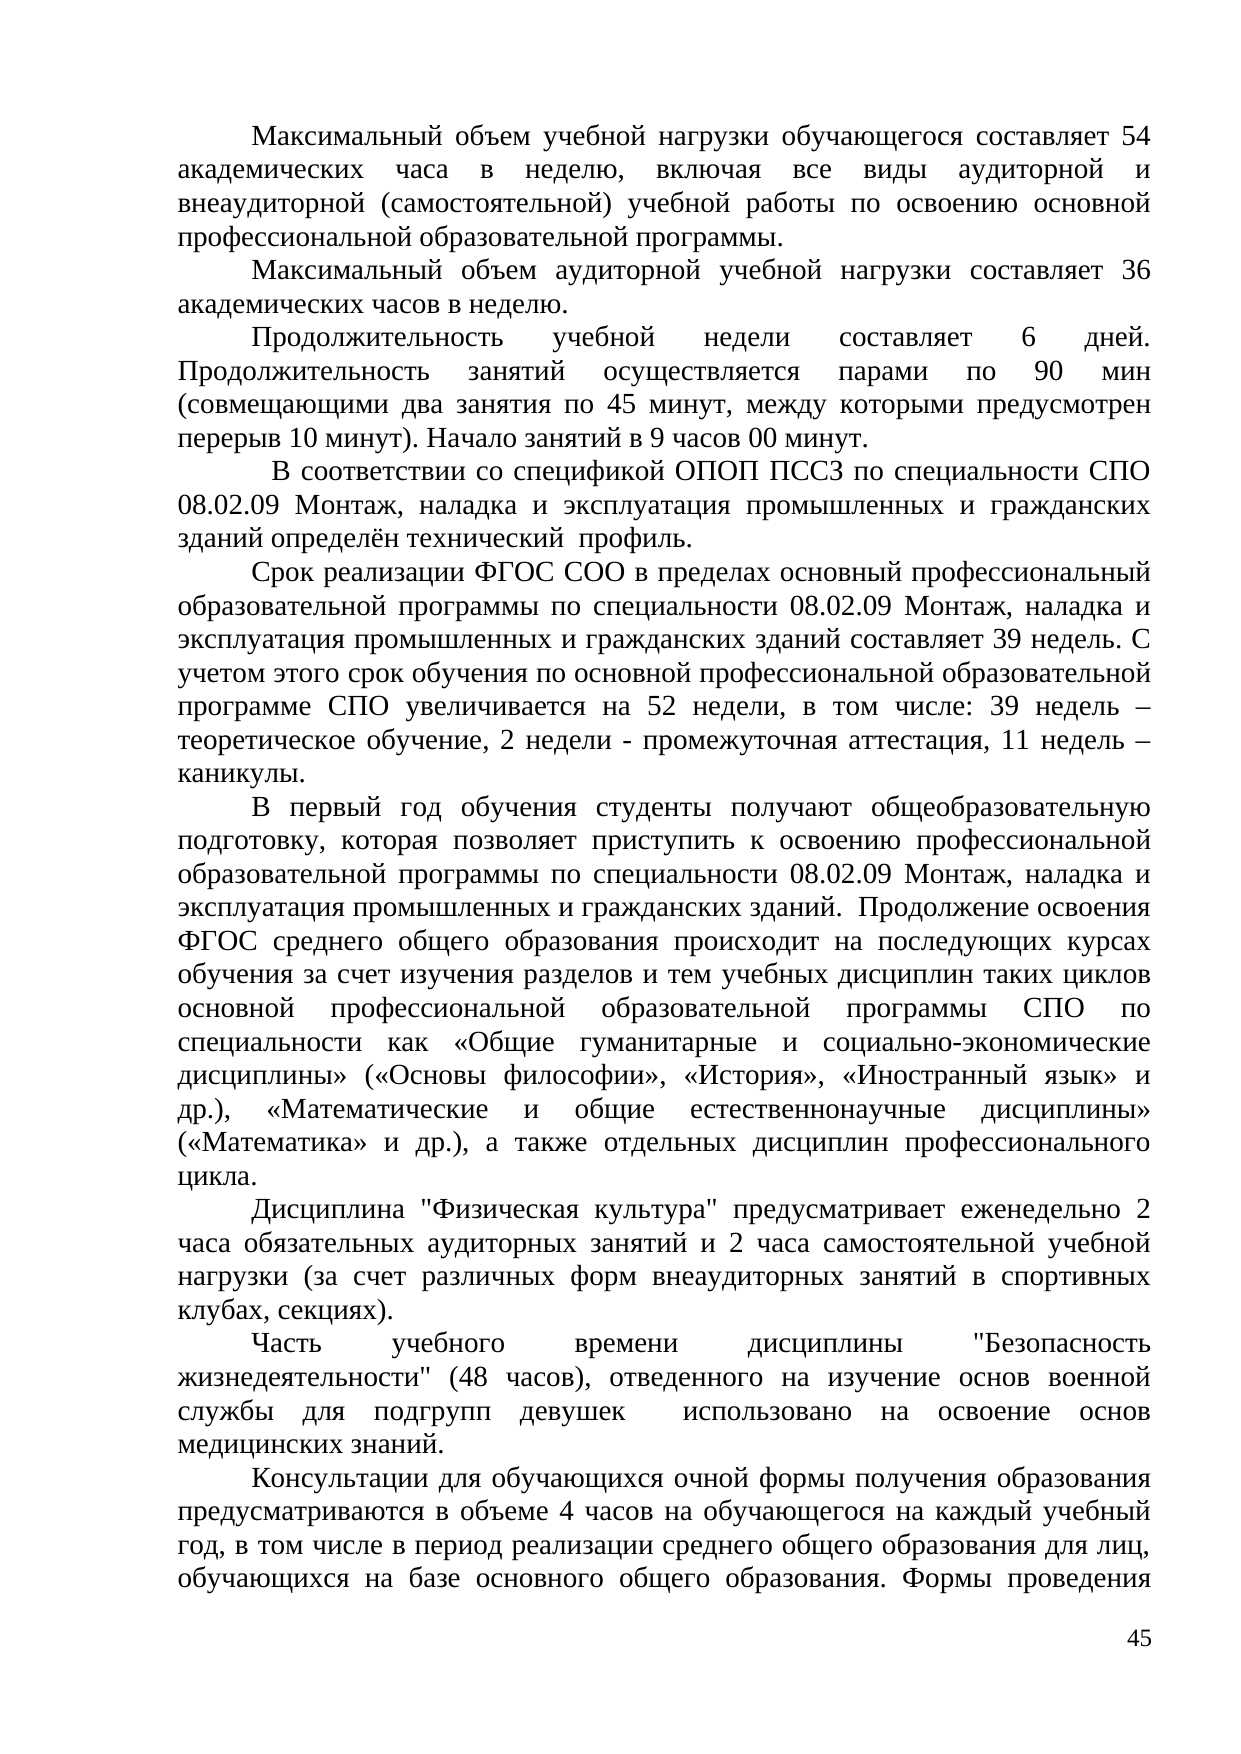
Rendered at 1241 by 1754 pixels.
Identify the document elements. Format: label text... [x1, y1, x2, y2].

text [177, 1460, 1152, 1594]
text Срок реализации ФГОС СОО в пределах основный профессиональный образовательной программы по специальности 08.02.09 Монтаж, наладка и эксплуатация промышленных и гражданских зданий составляет 39 недель. С учетом этого срок обучения по основной профессиональной образовательной программе СПО увеличивается на 52 недели, в том числе: 39 недель – теоретическое обучение, 2 недели - промежуточная аттестация, 11 недель – каникулы. [177, 554, 1152, 789]
text Максимальный объем аудиторной учебной нагрузки составляет 36 академических часов в неделю. [177, 252, 1152, 319]
text Максимальный объем учебной нагрузки обучающегося составляет 54 академических часа в неделю, включая все виды аудиторной и внеаудиторной (самостоятельной) учебной работы по освоению основной профессиональной образовательной программы. [177, 118, 1152, 252]
text Продолжительность учебной недели составляет 6 дней. Продолжительность занятий осуществляется парами по 90 мин (совмещающими два занятия по 45 минут, между которыми предусмотрен перерыв 10 минут). Начало занятий в 9 часов 00 минут. [177, 319, 1152, 453]
text В первый год обучения студенты получают общеобразовательную подготовку, которая позволяет приступить к освоению профессиональной образовательной программы по специальности 08.02.09 Монтаж, наладка и эксплуатация промышленных и гражданских зданий. Продолжение освоения ФГОС среднего общего образования происходит на последующих курсах обучения за счет изучения разделов и тем учебных дисциплин таких циклов основной профессиональной образовательной программы СПО по специальности как «Общие гуманитарные и социально-экономические дисциплины» («Основы философии», «История», «Иностранный язык» и др.), «Математические и общие естественнонаучные дисциплины» («Математика» и др.), а также отдельных дисциплин профессионального цикла. [177, 789, 1152, 1191]
text В соответствии со спецификой ОПОП ПССЗ по специальности СПО 08.02.09 Монтаж, наладка и эксплуатация промышленных и гражданских зданий определён технический профиль. [177, 453, 1152, 554]
text Часть учебного времени дисциплины "Безопасность жизнедеятельности" (48 часов), отведенного на изучение основ военной службы для подгрупп девушек использовано на освоение основ медицинских знаний. [177, 1326, 1152, 1460]
text Дисциплина "Физическая культура" предусматривает еженедельно 2 часа обязательных аудиторных занятий и 2 часа самостоятельной учебной нагрузки (за счет различных форм внеаудиторных занятий в спортивных клубах, секциях). [177, 1191, 1152, 1326]
